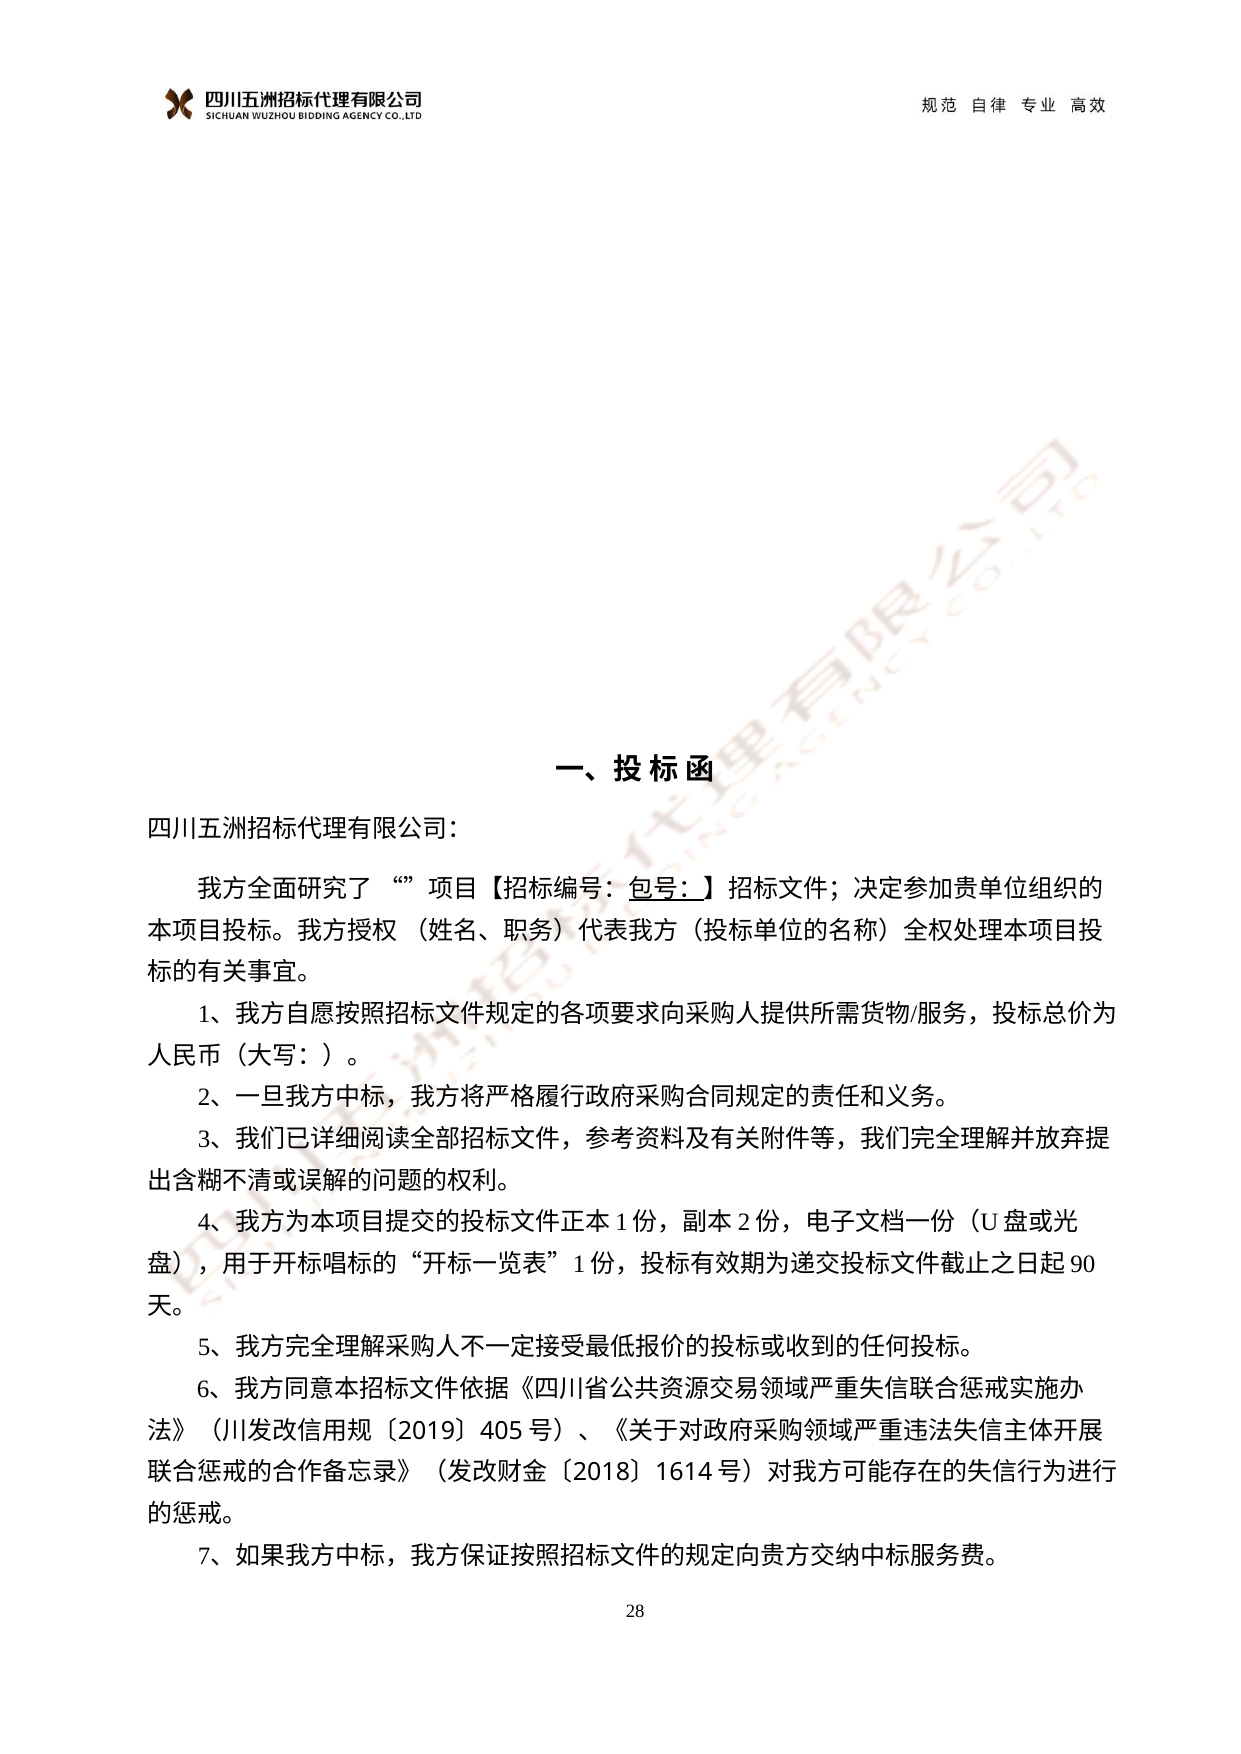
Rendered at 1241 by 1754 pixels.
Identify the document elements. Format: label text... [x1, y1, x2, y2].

text 7、如果我方中标，我方保证按照招标文件的规定向贵方交纳中标服务费。 [148, 1530, 1122, 1571]
text 6、我方同意本招标文件依据《四川省公共资源交易领域严重失信联合惩戒实施办法》（川发改信用规〔2019〕405号）、《关于对政府采购领域严重违法失信主体开展联合惩戒的合作备忘录》（发改财金〔2018〕1614号）对我方可能存在的失信行为进行的惩戒。 [148, 1363, 1122, 1530]
text 四川五洲招标代理有限公司： [148, 809, 1122, 845]
text 1、我方自愿按照招标文件规定的各项要求向采购人提供所需货物/服务，投标总价为人民币（大写：）。 [148, 988, 1122, 1071]
text 3、我们已详细阅读全部招标文件，参考资料及有关附件等，我们完全理解并放弃提出含糊不清或误解的问题的权利。 [148, 1113, 1122, 1196]
text 2、一旦我方中标，我方将严格履行政府采购合同规定的责任和义务。 [148, 1071, 1122, 1113]
subtitle 一、投 标 函 [148, 745, 1122, 787]
text 我方全面研究了 “”项目【招标编号：包号：】招标文件；决定参加贵单位组织的本项目投标。我方授权 （姓名、职务）代表我方（投标单位的名称）全权处理本项目投标的有关事宜。 [148, 863, 1122, 988]
text 5、我方完全理解采购人不一定接受最低报价的投标或收到的任何投标。 [148, 1321, 1122, 1363]
picture [165, 88, 1105, 120]
text 4、我方为本项目提交的投标文件正本1份，副本2份，电子文档一份（U盘或光盘），用于开标唱标的“开标一览表”1份，投标有效期为递交投标文件截止之日起90天。 [148, 1196, 1122, 1321]
